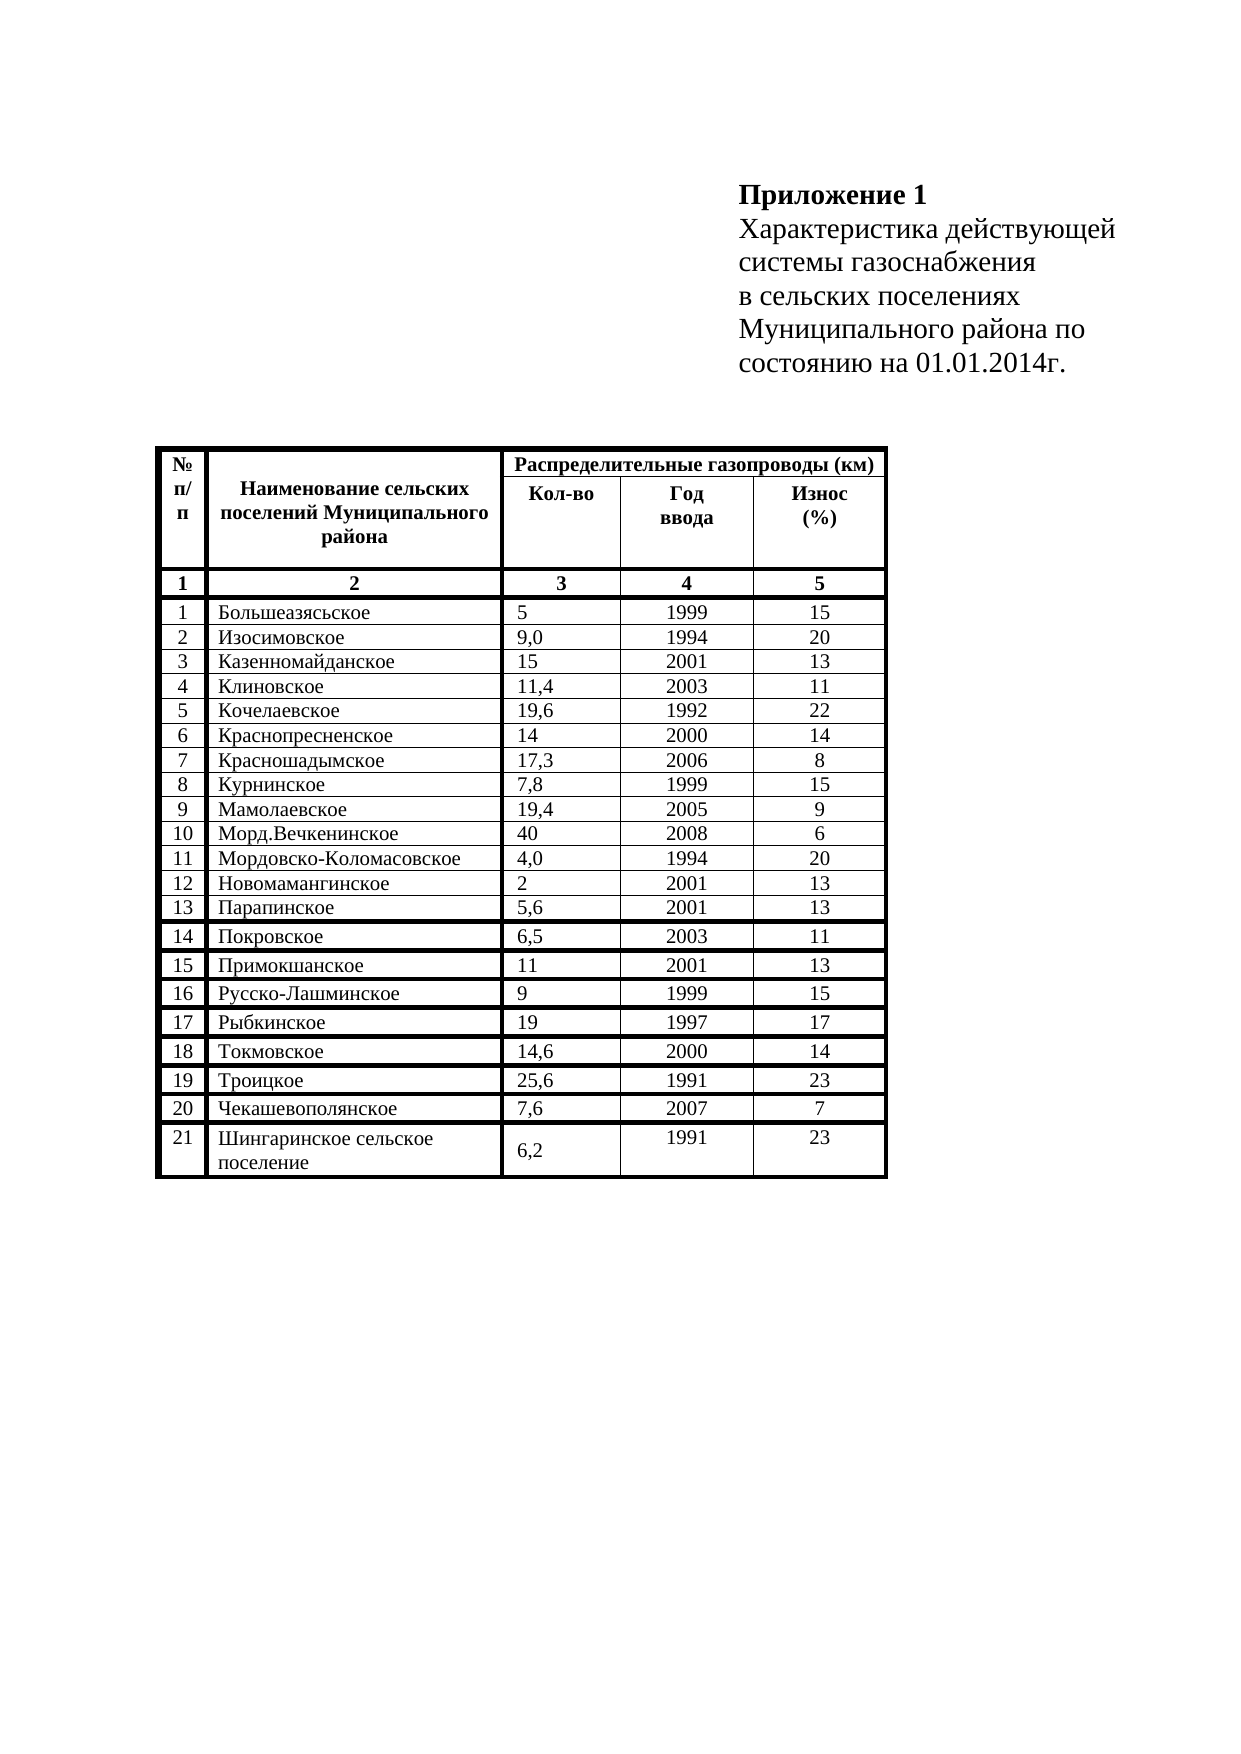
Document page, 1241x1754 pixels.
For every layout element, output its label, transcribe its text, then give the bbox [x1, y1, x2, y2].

table_cell 3 [162, 650, 204, 673]
table_cell Износ (%) [754, 477, 884, 567]
table_cell 11 [754, 924, 884, 948]
table_cell 1 [162, 600, 204, 624]
table_cell 6 [162, 724, 204, 747]
table_cell 7 [162, 748, 204, 772]
table_cell Кочелаевское [209, 699, 500, 722]
table_cell Чекашевополянское [209, 1096, 500, 1120]
table_cell 2001 [621, 953, 753, 977]
table_cell 2000 [621, 724, 753, 747]
table_cell 14,6 [504, 1039, 620, 1063]
subtitle Приложение 1 [738, 177, 1152, 211]
table_cell Краснопресненское [209, 724, 500, 747]
table_cell 8 [162, 773, 204, 796]
table_cell 1994 [621, 625, 753, 649]
table_cell 2006 [621, 748, 753, 772]
table_cell 9 [162, 797, 204, 821]
table_cell 20 [754, 846, 884, 870]
table_cell 20 [162, 1096, 204, 1120]
table_cell 1999 [621, 981, 753, 1005]
table_cell 15 [504, 650, 620, 673]
table_cell 1997 [621, 1010, 753, 1034]
table_cell 40 [504, 822, 620, 845]
table_cell 1991 [621, 1068, 753, 1092]
table_cell 5 [504, 600, 620, 624]
table_cell 5 [162, 699, 204, 722]
table_cell 19,4 [504, 797, 620, 821]
table_cell Троицкое [209, 1068, 500, 1092]
table_cell 17 [162, 1010, 204, 1034]
table_cell 2007 [621, 1096, 753, 1120]
table_cell Токмовское [209, 1039, 500, 1063]
table_cell 6 [754, 822, 884, 845]
table_cell 2005 [621, 797, 753, 821]
table_cell 11 [754, 674, 884, 698]
table_cell 6,2 [504, 1125, 620, 1174]
table_cell 19,6 [504, 699, 620, 722]
table_cell Морд.Вечкенинское [209, 822, 500, 845]
table_cell Кол-во [504, 477, 620, 567]
table_cell 9 [504, 981, 620, 1005]
table_header № п/п [162, 452, 204, 567]
table_cell 17,3 [504, 748, 620, 772]
table_cell 17 [754, 1010, 884, 1034]
subtitle Характеристика действующей системы газоснабжения [738, 211, 1152, 278]
table_cell 7,8 [504, 773, 620, 796]
table_cell 14 [162, 924, 204, 948]
table_cell 15 [754, 600, 884, 624]
table_cell Примокшанское [209, 953, 500, 977]
table_cell 13 [162, 896, 204, 919]
table_cell 14 [754, 1039, 884, 1063]
table_cell 1992 [621, 699, 753, 722]
table_cell Покровское [209, 924, 500, 948]
table_cell 23 [754, 1125, 884, 1174]
table_cell 2 [162, 625, 204, 649]
table_cell 23 [754, 1068, 884, 1092]
table_cell Мордовско-Коломасовское [209, 846, 500, 870]
table_cell 1991 [621, 1125, 753, 1174]
table_cell 19 [162, 1068, 204, 1092]
table_cell 2 [504, 871, 620, 894]
table_cell Шингаринское сельское поселение [209, 1125, 500, 1174]
table_cell 4,0 [504, 846, 620, 870]
table_cell Рыбкинское [209, 1010, 500, 1034]
table_header Наименование сельских поселений Муниципального района [209, 452, 500, 567]
table_cell 2 [209, 571, 500, 595]
table_cell Красношадымское [209, 748, 500, 772]
table_cell 5 [754, 571, 884, 595]
table_cell 4 [162, 674, 204, 698]
table_cell 8 [754, 748, 884, 772]
table_cell 2003 [621, 924, 753, 948]
table_cell 16 [162, 981, 204, 1005]
table_cell Год ввода [621, 477, 753, 567]
table_cell 11,4 [504, 674, 620, 698]
table_cell Казенномайданское [209, 650, 500, 673]
table_cell Курнинское [209, 773, 500, 796]
table_cell 6,5 [504, 924, 620, 948]
table_cell 2001 [621, 650, 753, 673]
table_cell 7,6 [504, 1096, 620, 1120]
table_cell Новомамангинское [209, 871, 500, 894]
table_cell 4 [621, 571, 753, 595]
table_cell 2008 [621, 822, 753, 845]
table_cell 12 [162, 871, 204, 894]
table_cell 13 [754, 650, 884, 673]
text в сельских поселениях Муниципального района по состоянию на 01.01.2014г. [738, 278, 1152, 379]
table_cell 1994 [621, 846, 753, 870]
table_cell 22 [754, 699, 884, 722]
table_cell 2000 [621, 1039, 753, 1063]
table_cell 15 [162, 953, 204, 977]
table_cell 3 [504, 571, 620, 595]
table_cell 2003 [621, 674, 753, 698]
table_cell 7 [754, 1096, 884, 1120]
table_cell 1999 [621, 600, 753, 624]
table_cell 13 [754, 953, 884, 977]
table_cell Большеазясьское [209, 600, 500, 624]
table_cell 21 [162, 1125, 204, 1174]
table_cell 11 [504, 953, 620, 977]
table_cell 25,6 [504, 1068, 620, 1092]
table_cell Клиновское [209, 674, 500, 698]
table_cell 13 [754, 871, 884, 894]
table_cell 5,6 [504, 896, 620, 919]
table_cell 14 [754, 724, 884, 747]
table_cell 19 [504, 1010, 620, 1034]
table_cell 20 [754, 625, 884, 649]
table_cell 11 [162, 846, 204, 870]
table_cell 15 [754, 981, 884, 1005]
table_cell Русско-Лашминское [209, 981, 500, 1005]
table_cell 18 [162, 1039, 204, 1063]
table_cell 15 [754, 773, 884, 796]
table_cell 9 [754, 797, 884, 821]
table_cell 9,0 [504, 625, 620, 649]
table_cell 2001 [621, 871, 753, 894]
table_cell 2001 [621, 896, 753, 919]
table_cell 10 [162, 822, 204, 845]
table_cell Мамолаевское [209, 797, 500, 821]
table_cell Изосимовское [209, 625, 500, 649]
table_cell 1 [162, 571, 204, 595]
table_cell 13 [754, 896, 884, 919]
table_cell 14 [504, 724, 620, 747]
table_header Распределительные газопроводы (км) [504, 452, 884, 476]
table_cell Парапинское [209, 896, 500, 919]
table_cell 1999 [621, 773, 753, 796]
